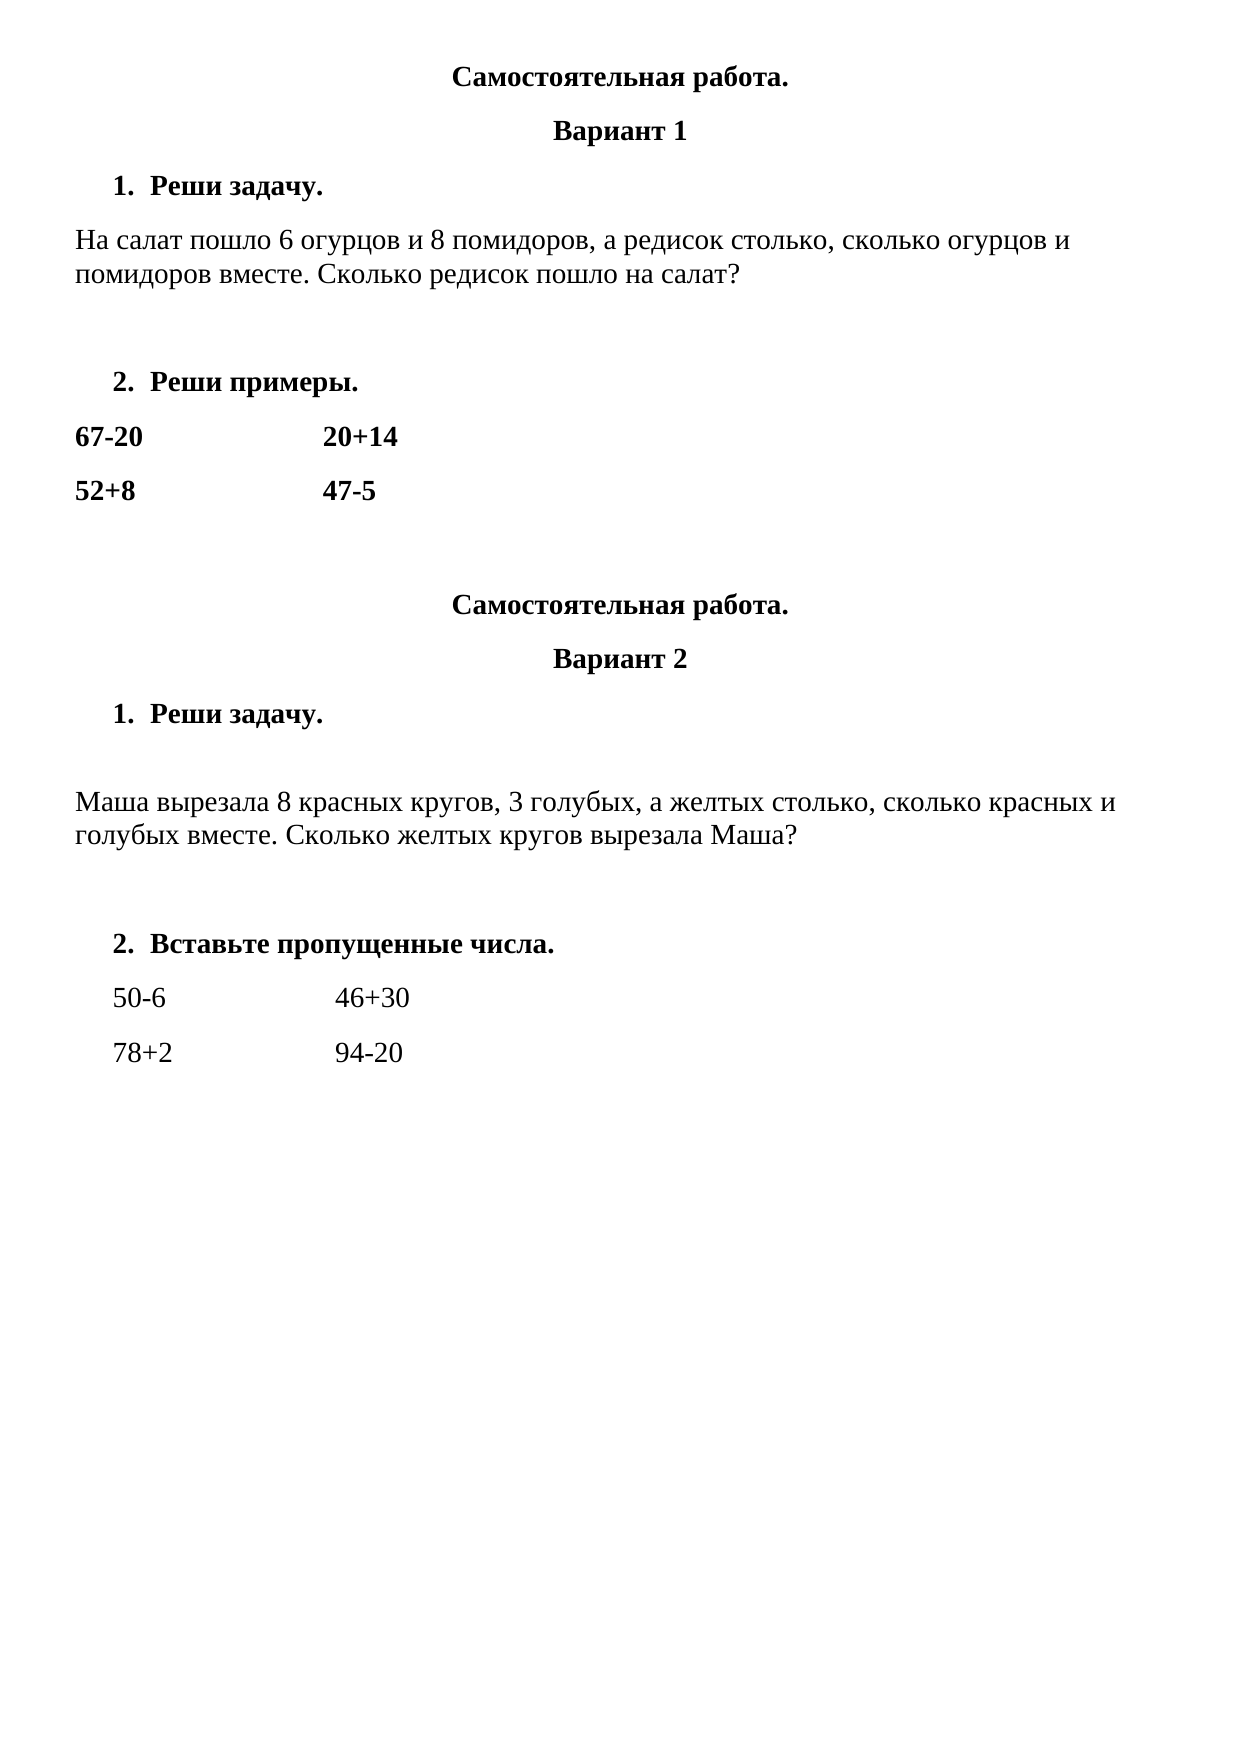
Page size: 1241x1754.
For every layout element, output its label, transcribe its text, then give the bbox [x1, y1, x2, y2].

list Реши задачу. [112, 696, 1165, 729]
text 50-6 46+30 [112, 980, 1165, 1014]
text Вариант 1 [75, 113, 1165, 147]
list Вставьте пропущенные числа. [112, 926, 1165, 959]
text 67-20 20+14 [75, 419, 1165, 452]
text Маша вырезала 8 красных кругов, 3 голубых, а желтых столько, сколько красных и голубых вместе. Сколько желтых кругов вырезала Маша? [75, 784, 1165, 851]
text Самостоятельная работа. [75, 587, 1165, 621]
text 78+2 94-20 [112, 1035, 1165, 1068]
text Вариант 2 [75, 641, 1165, 675]
list Реши задачу. [112, 168, 1165, 201]
list Реши примеры. [112, 364, 1165, 398]
text Самостоятельная работа. [75, 59, 1165, 93]
text 52+8 47-5 [75, 473, 1165, 507]
text На салат пошло 6 огурцов и 8 помидоров, а редисок столько, сколько огурцов и помидоров вместе. Сколько редисок пошло на салат? [75, 222, 1165, 289]
